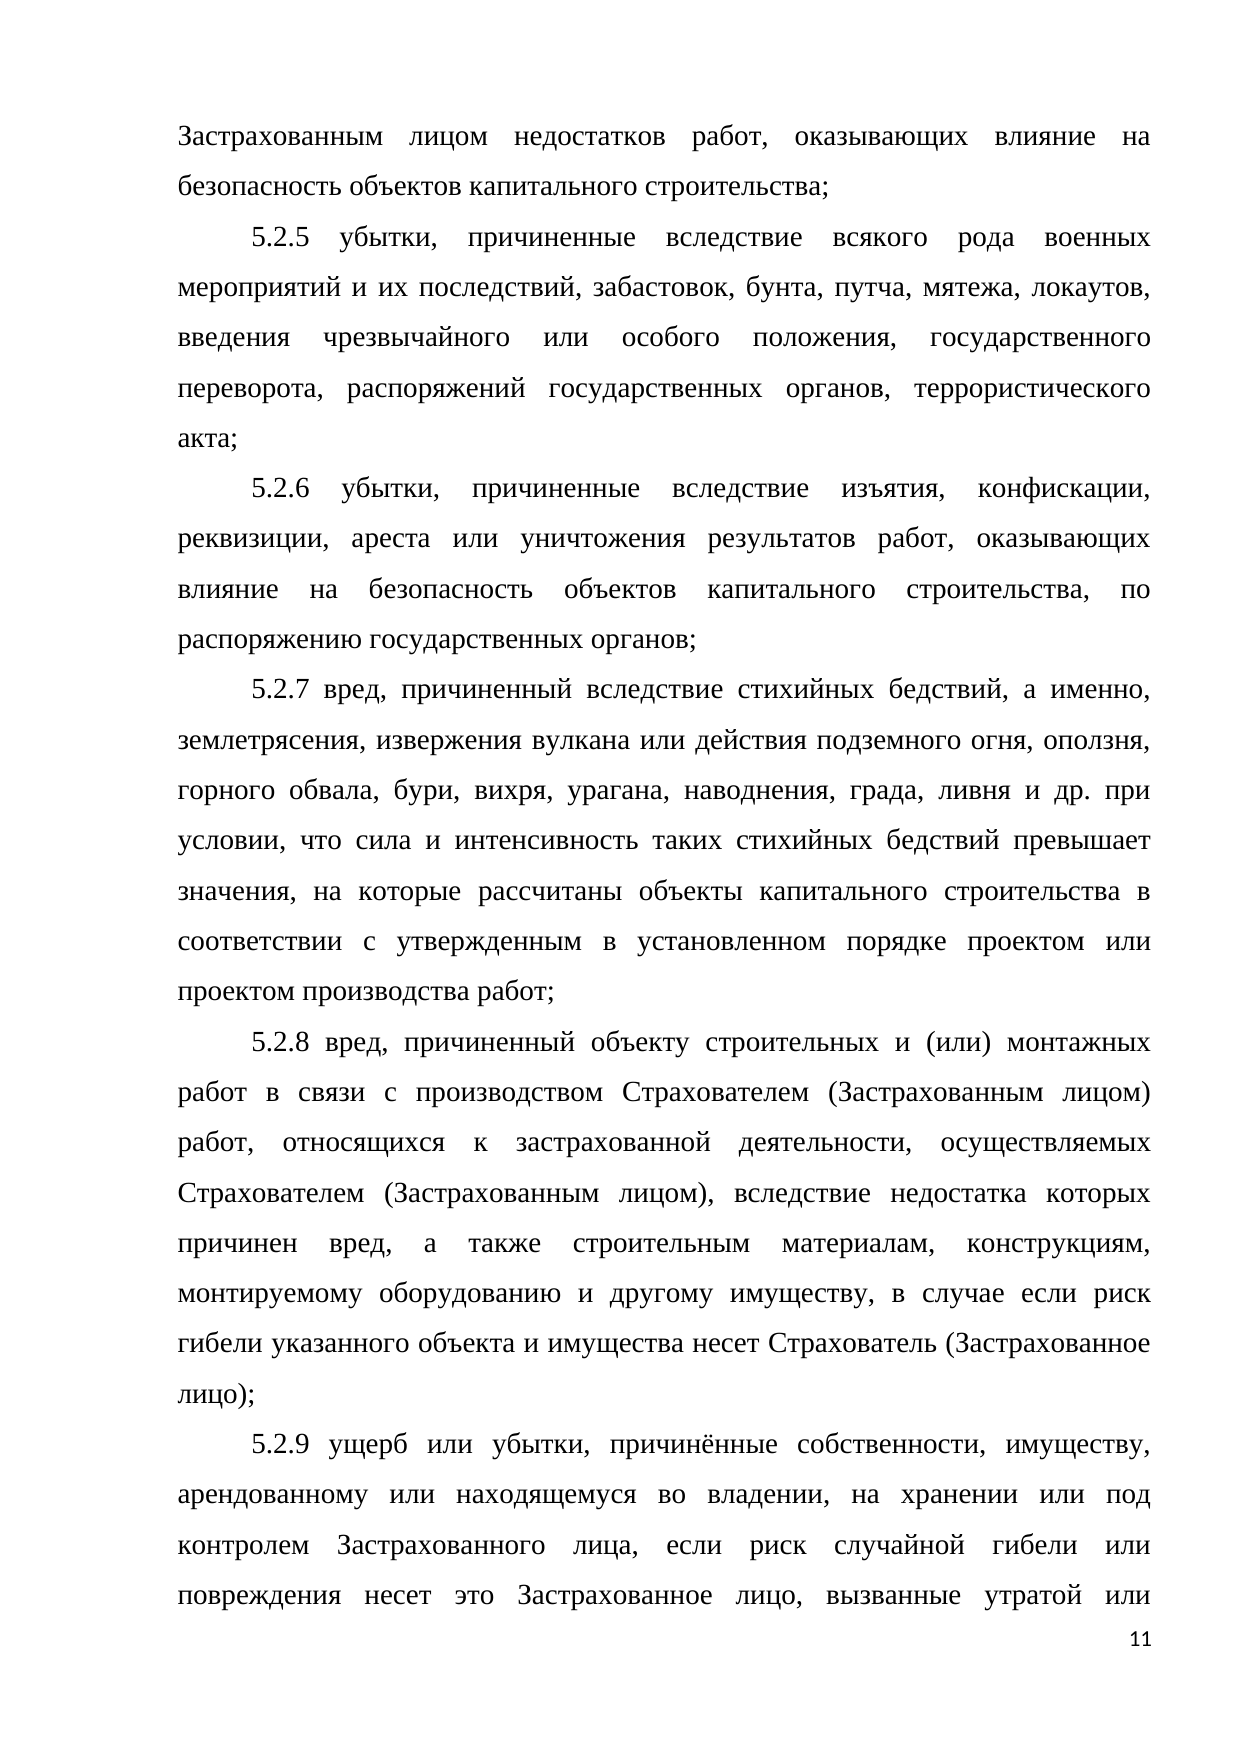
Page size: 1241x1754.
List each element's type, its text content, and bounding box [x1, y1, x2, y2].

text 5.2.5 убытки, причиненные вследствие всякого рода военных мероприятий и их последствий, забастовок, бунта, путча, мятежа, локаутов, введения чрезвычайного или особого положения, государственного переворота, распоряжений государственных органов, террористического акта; [177, 219, 1152, 453]
text 5.2.6 убытки, причиненные вследствие изъятия, конфискации, реквизиции, ареста или уничтожения результатов работ, оказывающих влияние на безопасность объектов капитального строительства, по распоряжению государственных органов; [177, 470, 1152, 655]
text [177, 1426, 1152, 1611]
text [177, 118, 1152, 202]
text 5.2.8 вред, причиненный объекту строительных и (или) монтажных работ в связи с производством Страхователем (Застрахованным лицом) работ, относящихся к застрахованной деятельности, осуществляемых Страхователем (Застрахованным лицом), вследствие недостатка которых причинен вред, а также строительным материалам, конструкциям, монтируемому оборудованию и другому имуществу, в случае если риск гибели указанного объекта и имущества несет Страхователь (Застрахованное лицо); [177, 1024, 1152, 1409]
text 5.2.7 вред, причиненный вследствие стихийных бедствий, а именно, землетрясения, извержения вулкана или действия подземного огня, оползня, горного обвала, бури, вихря, урагана, наводнения, града, ливня и др. при условии, что сила и интенсивность таких стихийных бедствий превышает значения, на которые рассчитаны объекты капитального строительства в соответствии с утвержденным в установленном порядке проектом или проектом производства работ; [177, 672, 1152, 1007]
